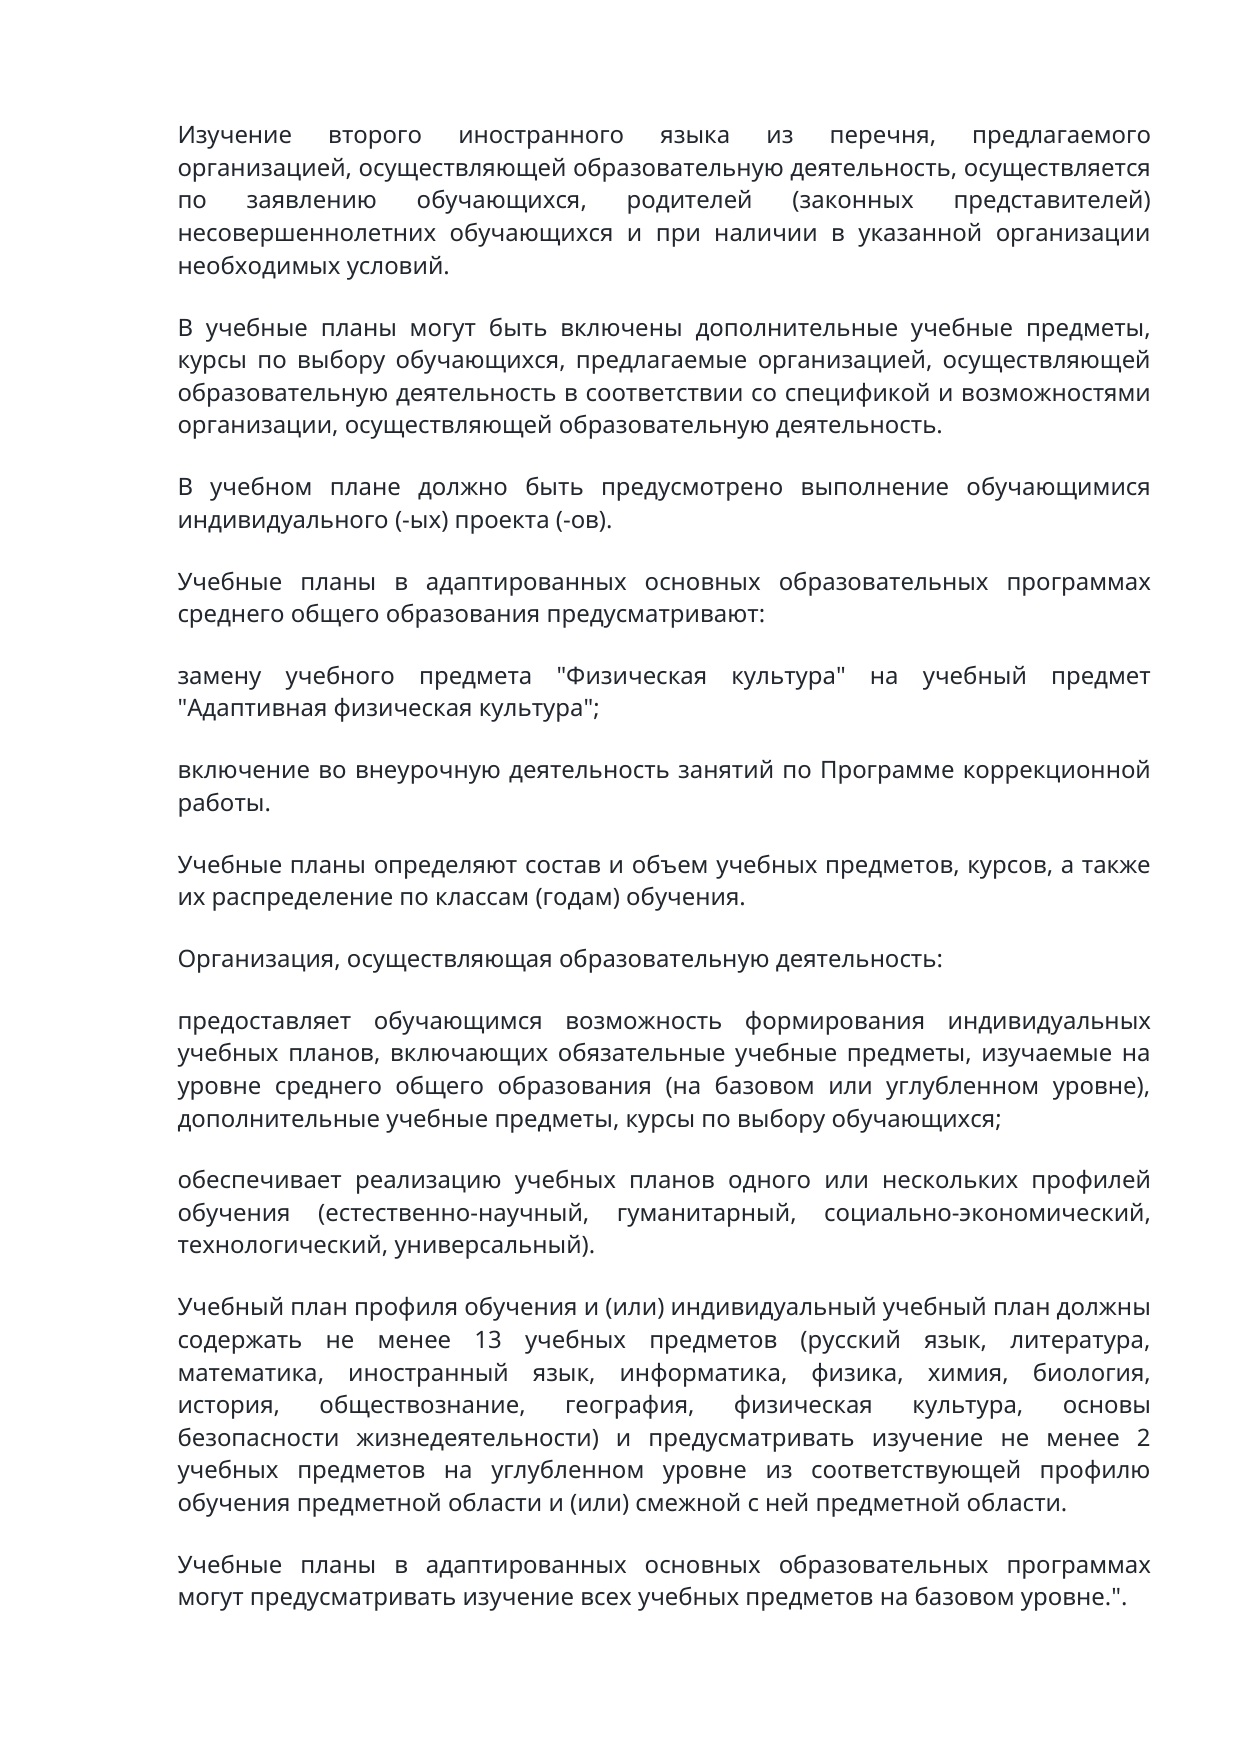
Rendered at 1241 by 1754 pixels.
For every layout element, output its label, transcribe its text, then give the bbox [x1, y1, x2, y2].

text Учебный план профиля обучения и (или) индивидуальный учебный план должны содержать не менее 13 учебных предметов (русский язык, литература, математика, иностранный язык, информатика, физика, химия, биология, история, обществознание, география, физическая культура, основы безопасности жизнедеятельности) и предусматривать изучение не менее 2 учебных предметов на углубленном уровне из соответствующей профилю обучения предметной области и (или) смежной с ней предметной области. [177, 1290, 1152, 1518]
text Учебные планы определяют состав и объем учебных предметов, курсов, а также их распределение по классам (годам) обучения. [177, 847, 1152, 913]
text В учебные планы могут быть включены дополнительные учебные предметы, курсы по выбору обучающихся, предлагаемые организацией, осуществляющей образовательную деятельность в соответствии со спецификой и возможностями организации, осуществляющей образовательную деятельность. [177, 310, 1152, 441]
text Учебные планы в адаптированных основных образовательных программах могут предусматривать изучение всех учебных предметов на базовом уровне.". [177, 1547, 1152, 1613]
text замену учебного предмета "Физическая культура" на учебный предмет "Адаптивная физическая культура"; [177, 659, 1152, 724]
text предоставляет обучающимся возможность формирования индивидуальных учебных планов, включающих обязательные учебные предметы, изучаемые на уровне среднего общего образования (на базовом или углубленном уровне), дополнительные учебные предметы, курсы по выбору обучающихся; [177, 1003, 1152, 1134]
text Организация, осуществляющая образовательную деятельность: [177, 942, 1152, 974]
text включение во внеурочную деятельность занятий по Программе коррекционной работы. [177, 753, 1152, 818]
text Изучение второго иностранного языка из перечня, предлагаемого организацией, осуществляющей образовательную деятельность, осуществляется по заявлению обучающихся, родителей (законных представителей) несовершеннолетних обучающихся и при наличии в указанной организации необходимых условий. [177, 118, 1152, 281]
text Учебные планы в адаптированных основных образовательных программах среднего общего образования предусматривают: [177, 564, 1152, 629]
text В учебном плане должно быть предусмотрено выполнение обучающимися индивидуального (-ых) проекта (-ов). [177, 470, 1152, 535]
text обеспечивает реализацию учебных планов одного или нескольких профилей обучения (естественно-научный, гуманитарный, социально-экономический, технологический, универсальный). [177, 1163, 1152, 1261]
